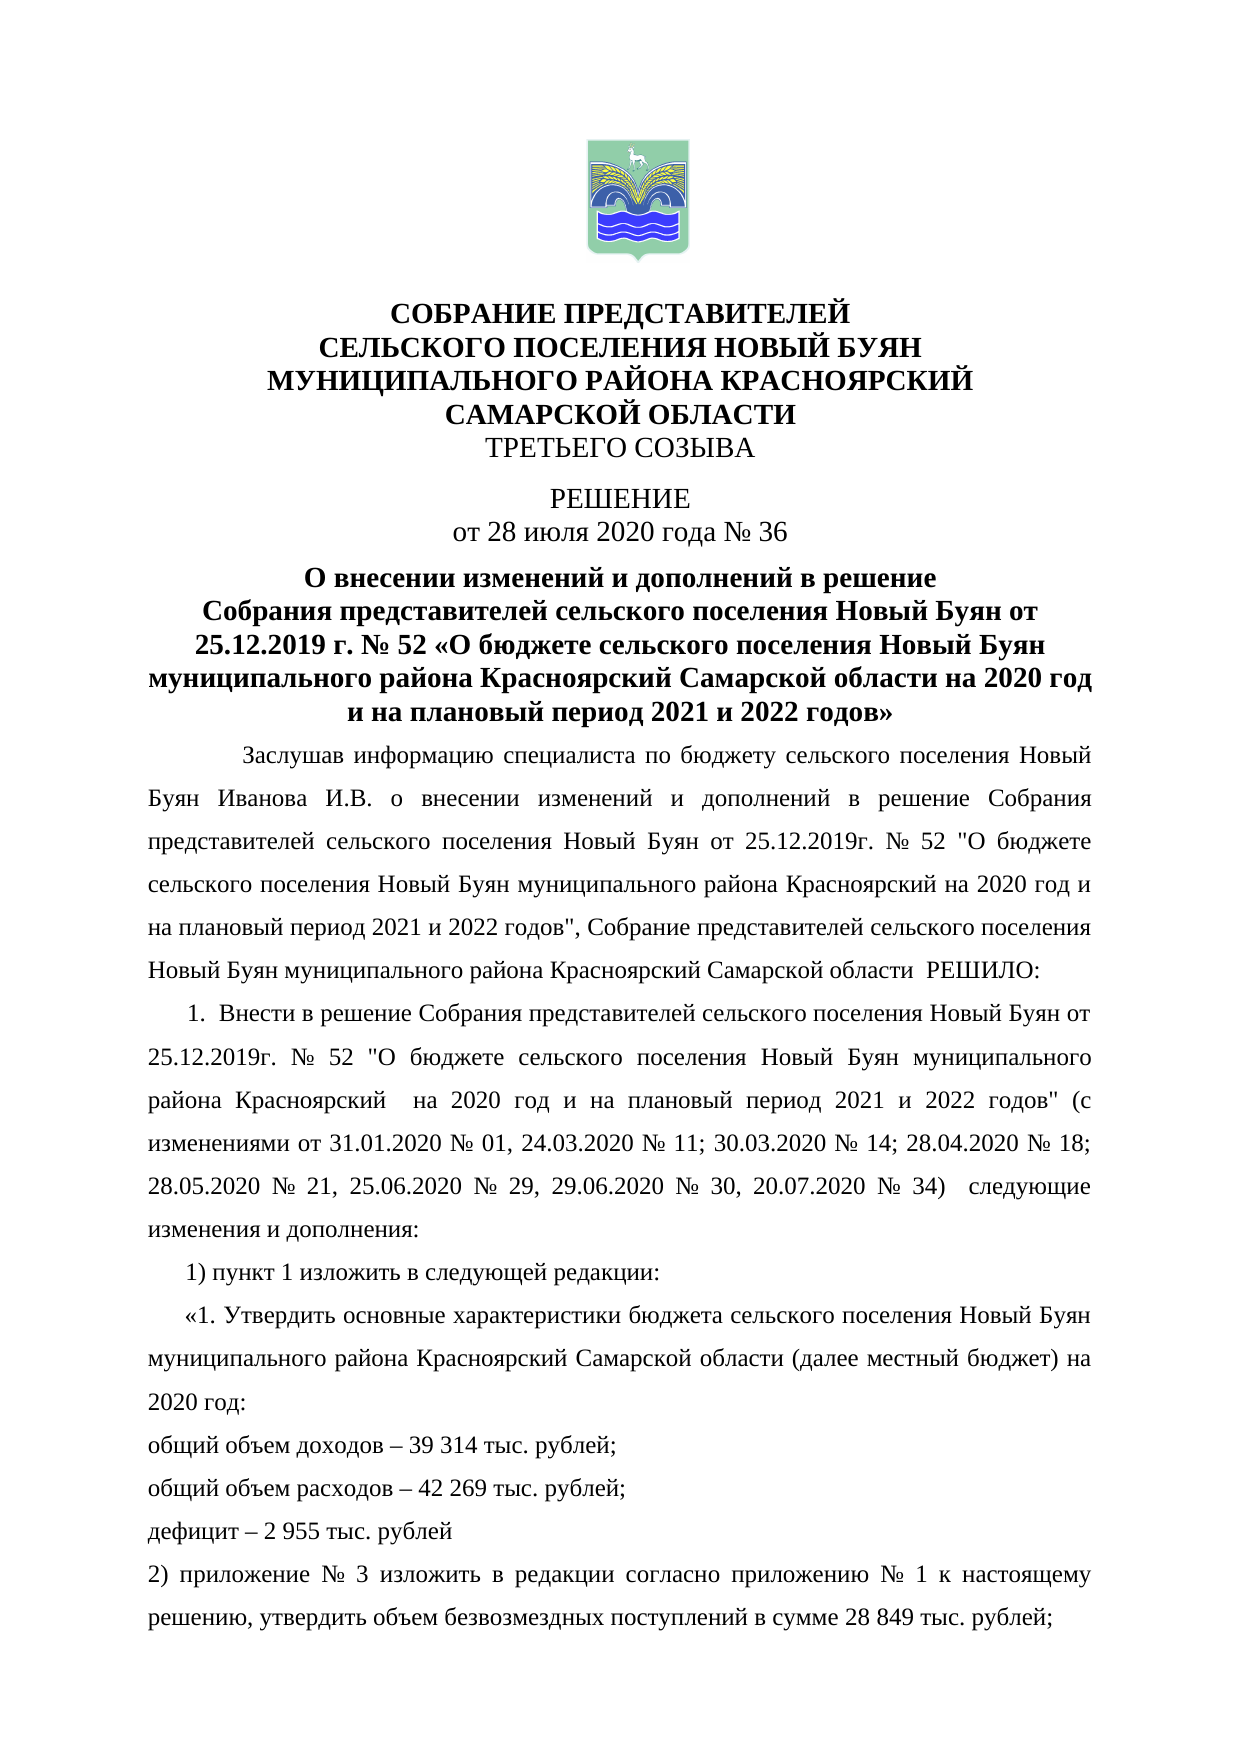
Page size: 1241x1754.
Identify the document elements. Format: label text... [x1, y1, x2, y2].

text «1. Утвердить основные характеристики бюджета сельского поселения Новый Буян муниципального района Красноярский Самарской области (далее местный бюджет) на 2020 год: [148, 1300, 1092, 1415]
text ТРЕТЬЕГО СОЗЫВА [148, 430, 1092, 464]
text Заслушав информацию специалиста по бюджету сельского поселения Новый Буян Иванова И.В. о внесении изменений и дополнений в решение Собрания представителей сельского поселения Новый Буян от 25.12.2019г. № 52 "О бюджете сельского поселения Новый Буян муниципального района Красноярский на 2020 год и на плановый период 2021 и 2022 годов", Собрание представителей сельского поселения Новый Буян муниципального района Красноярский Самарской области РЕШИЛО: [148, 740, 1092, 984]
text общий объем расходов – 42 269 тыс. рублей; [148, 1473, 1092, 1502]
text 1. Внести в решение Собрания представителей сельского поселения Новый Буян от 25.12.2019г. № 52 "О бюджете сельского поселения Новый Буян муниципального района Красноярский на 2020 год и на плановый период 2021 и 2022 годов" (с изменениями от 31.01.2020 № 01, 24.03.2020 № 11; 30.03.2020 № 14; 28.04.2020 № 18; 28.05.2020 № 21, 25.06.2020 № 29, 29.06.2020 № 30, 20.07.2020 № 34) следующие изменения и дополнения: [148, 998, 1092, 1243]
text 2) приложение № 3 изложить в редакции согласно приложению № 1 к настоящему решению, утвердить объем безвозмездных поступлений в сумме 28 849 тыс. рублей; [148, 1559, 1092, 1631]
text от 28 июля 2020 года № 36 [148, 514, 1092, 548]
text О внесении изменений и дополнений в решение [148, 560, 1092, 593]
text 1) пункт 1 изложить в следующей редакции: [148, 1257, 1092, 1286]
table_cell - 253 [586, 139, 690, 263]
text дефицит – 2 955 тыс. рублей [148, 1516, 1092, 1545]
text САМАРСКОЙ ОБЛАСТИ [148, 397, 1092, 430]
text и на плановый период 2021 и 2022 годов» [148, 694, 1092, 728]
text СОБРАНИЕ ПРЕДСТАВИТЕЛЕЙ [148, 296, 1092, 330]
text РЕШЕНИЕ [148, 481, 1092, 514]
text Собрания представителей сельского поселения Новый Буян от 25.12.2019 г. № 52 «О бюджете сельского поселения Новый Буян муниципального района Красноярский Самарской области на 2020 год [148, 593, 1092, 694]
text общий объем доходов – 39 314 тыс. рублей; [148, 1430, 1092, 1458]
text СЕЛЬСКОГО ПОСЕЛЕНИЯ НОВЫЙ БУЯН [148, 330, 1092, 363]
text МУНИЦИПАЛЬНОГО РАЙОНА КРАСНОЯРСКИЙ [148, 363, 1092, 397]
